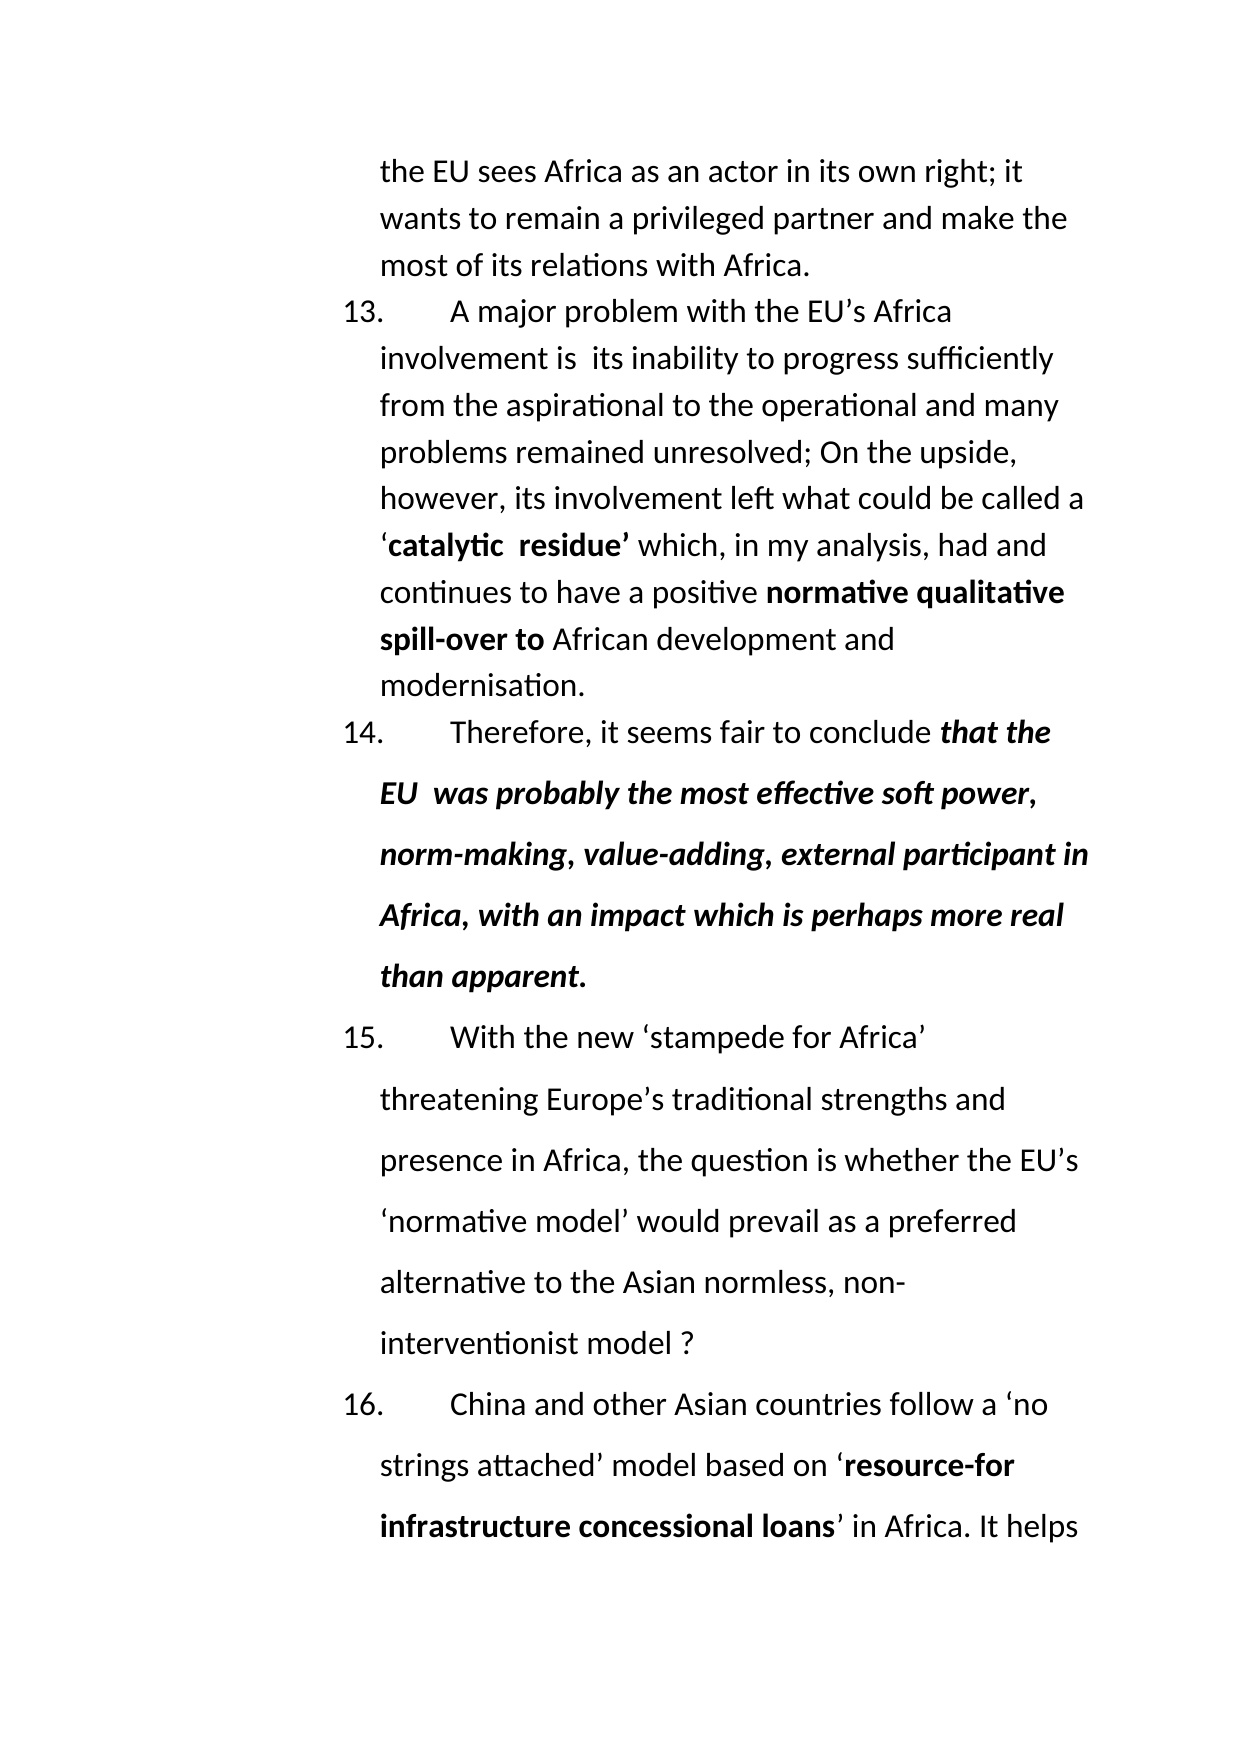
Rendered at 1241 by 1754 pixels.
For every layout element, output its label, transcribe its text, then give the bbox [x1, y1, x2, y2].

list Therefore, it seems fair to conclude that the EU was probably the most effective soft power, norm-making, value-adding, external participant in , with an impact which is perhaps more real than apparent. [342, 711, 1090, 996]
list A major problem with the EU’s Africa involvement is its inability to progress sufficiently from the aspirational to the operational and many problems remained unresolved; On the upside, however, its involvement left what could be called a ‘catalytic residue’ which, in my analysis, had and continues to have a positive normative qualitative spill-over to African development and modernisation. [342, 290, 1090, 705]
list With the new ‘stampede for Africa’ threatening Europe’s traditional strengths and presence in , the question is whether the EU’s ‘normative model’ would prevail as a preferred alternative to the Asian normless, non-interventionist model ? [342, 1016, 1090, 1362]
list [342, 1383, 1090, 1546]
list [342, 150, 1090, 284]
